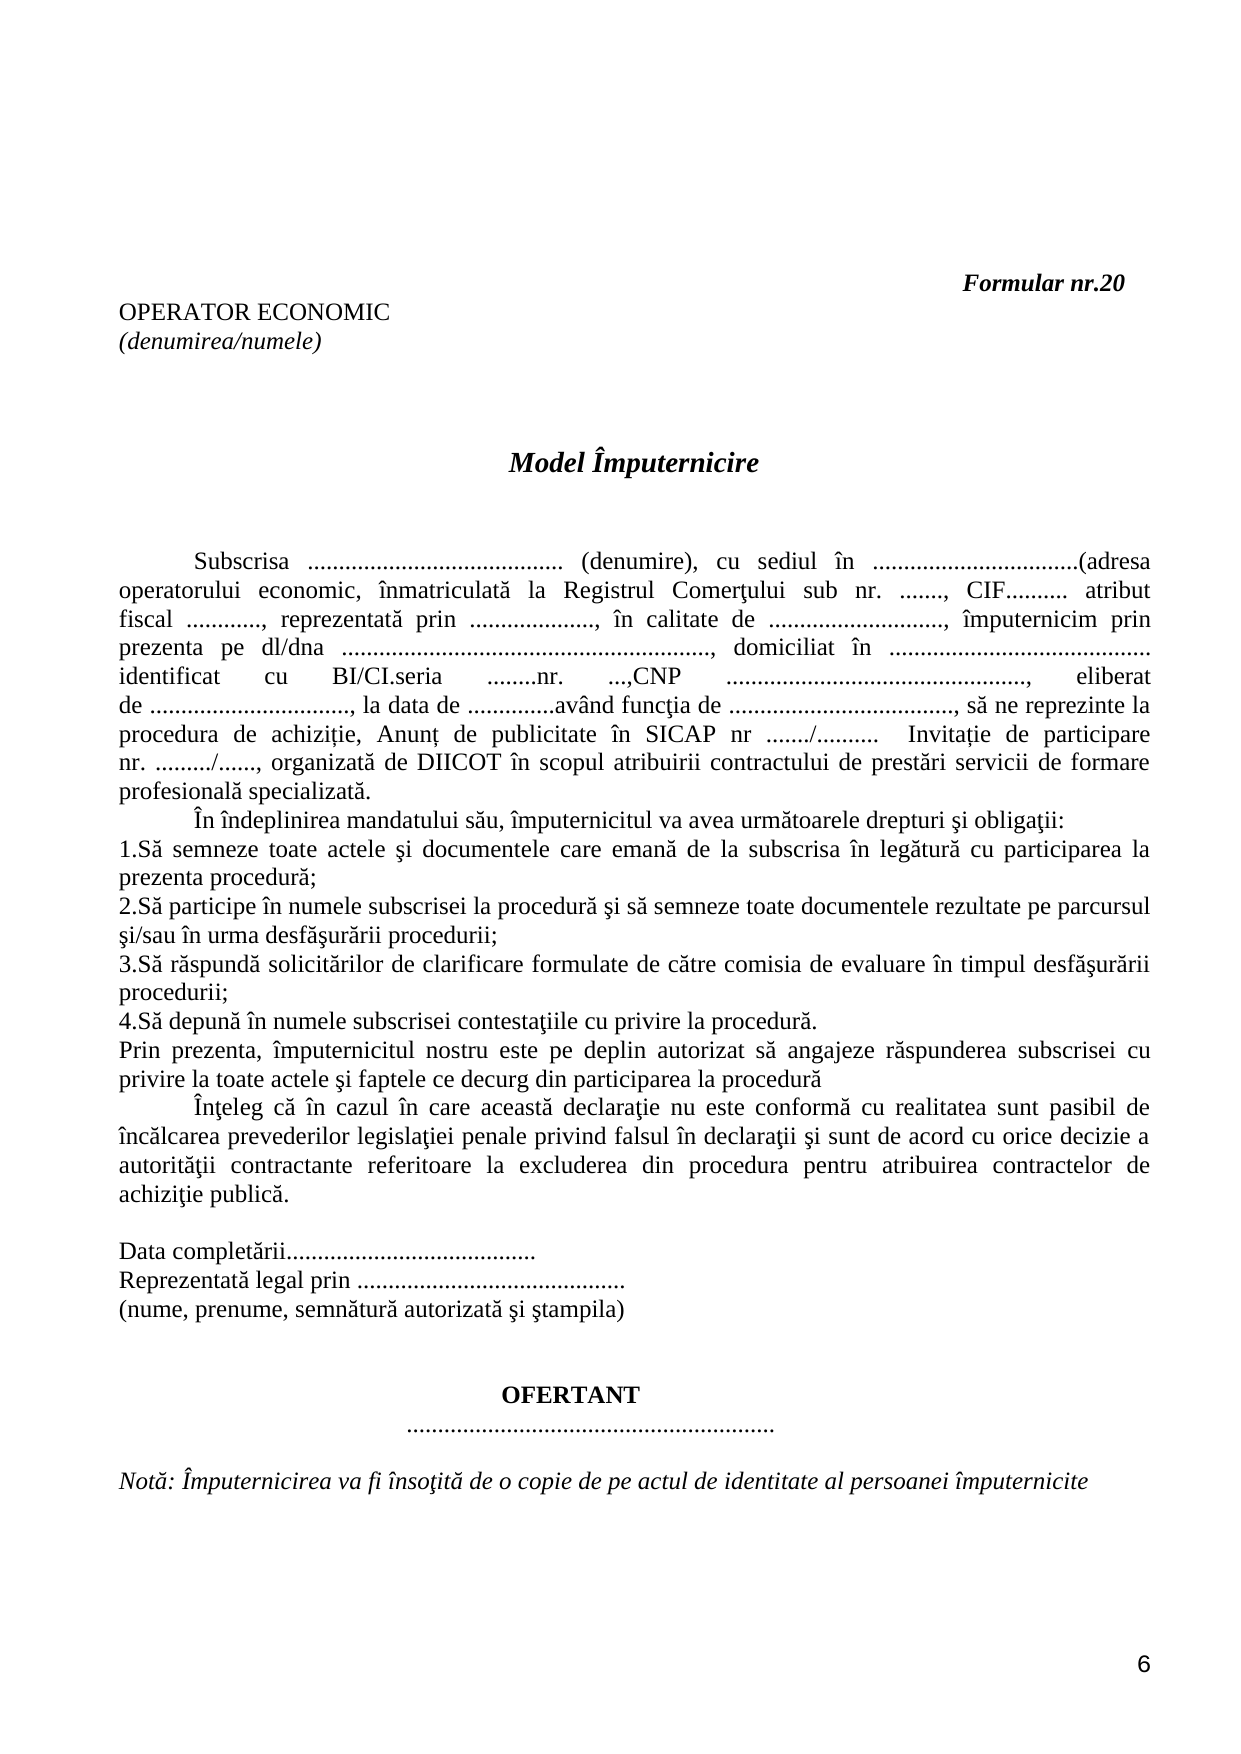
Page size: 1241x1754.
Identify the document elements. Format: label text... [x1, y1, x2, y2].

text Model Împuternicire [119, 446, 1152, 479]
text Reprezentată legal prin ........................................... [119, 1265, 1152, 1294]
text OPERATOR ECONOMIC [119, 297, 1152, 326]
text 2.Să participe în numele subscrisei la procedură şi să semneze toate documentele rezultate pe parcursul şi/sau în urma desfăşurării procedurii; [119, 891, 1152, 949]
text Înţeleg că în cazul în care această declaraţie nu este conformă cu realitatea sunt pasibil de încălcarea prevederilor legislaţiei penale privind falsul în declaraţii şi sunt de acord cu orice decizie a autorităţii contractante referitoare la excluderea din procedura pentru atribuirea contractelor de achiziţie publică. [119, 1092, 1152, 1207]
text ........................................................... [119, 1409, 1152, 1437]
text În îndeplinirea mandatului său, împuternicitul va avea următoarele drepturi şi obligaţii: [119, 805, 1152, 834]
text Formular nr.20 [119, 268, 1152, 297]
text 3.Să răspundă solicitărilor de clarificare formulate de către comisia de evaluare în timpul desfăşurării procedurii; [119, 949, 1152, 1006]
text Notă: Împuternicirea va fi însoţită de o copie de pe actul de identitate al persoanei împuternicite [119, 1466, 1152, 1495]
text Subscrisa ......................................... (denumire), cu sediul în .................................(adresa operatorului economic, înmatriculată la Registrul Comerţului sub nr. ......., CIF.......... atribut fiscal ............, reprezentată prin ...................., în calitate de ............................, împuternicim prin prezenta pe dl/dna ..........................................................., domiciliat în .......................................... identificat cu BI/CI.seria ........nr. ...,CNP ................................................, eliberat de ................................, la data de ..............având funcţia de ...................................., să ne reprezinte la procedura de achiziție, Anunț de publicitate în SICAP nr ......./.......... Invitație de participare nr. ........./......, organizată de DIICOT în scopul atribuirii contractului de prestări servicii de formare profesională specializată. [119, 546, 1152, 805]
text (denumirea/numele) [119, 326, 1152, 354]
text Prin prezenta, împuternicitul nostru este pe deplin autorizat să angajeze răspunderea subscrisei cu privire la toate actele şi faptele ce decurg din participarea la procedură [119, 1035, 1152, 1092]
text 4.Să depună în numele subscrisei contestaţiile cu privire la procedură. [119, 1006, 1152, 1035]
text (nume, prenume, semnătură autorizată şi ştampila) [119, 1294, 1152, 1322]
text 1.Să semneze toate actele şi documentele care emană de la subscrisa în legătură cu participarea la prezenta procedură; [119, 834, 1152, 891]
text OFERTANT [119, 1380, 1152, 1409]
text Data completării........................................ [119, 1236, 1152, 1265]
